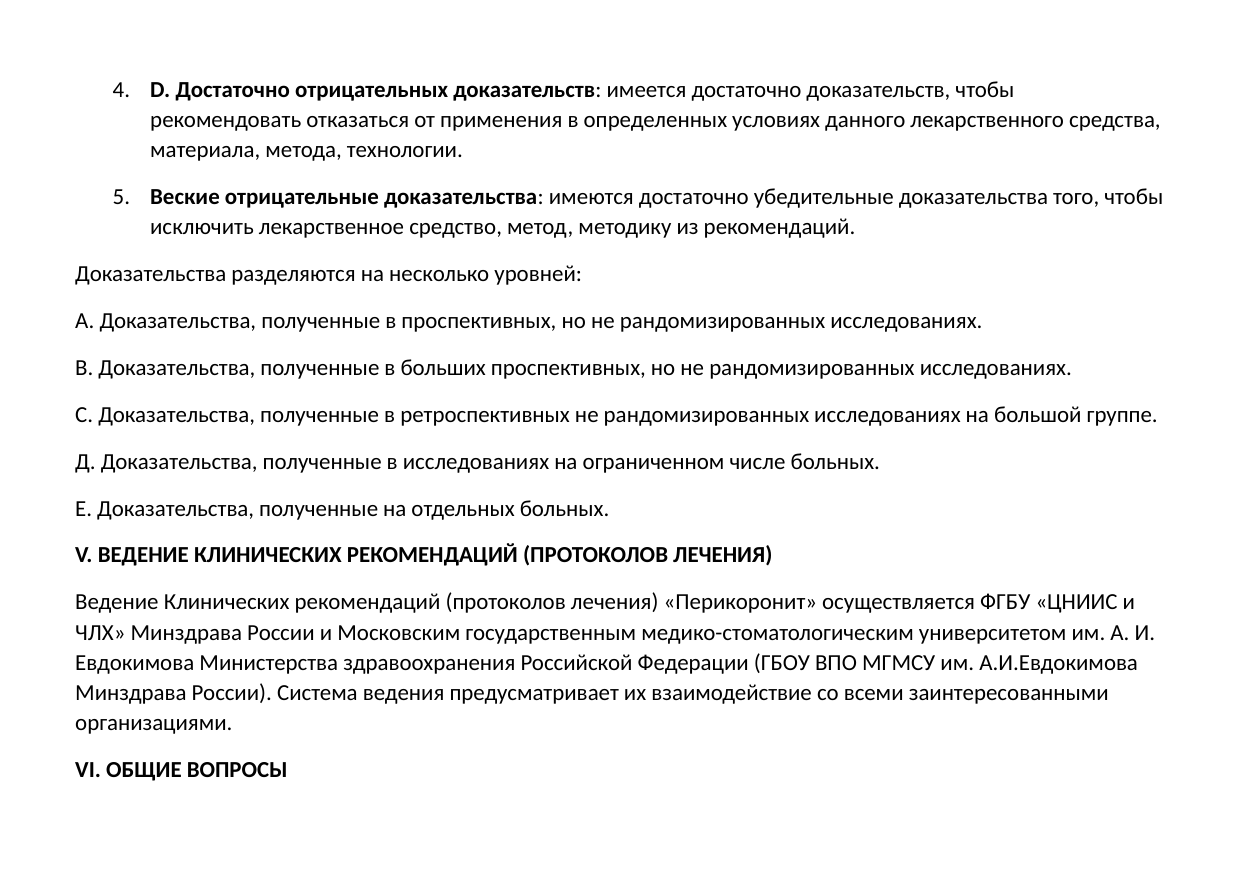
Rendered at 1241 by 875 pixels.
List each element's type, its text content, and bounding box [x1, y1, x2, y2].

text Д. Доказательства, полученные в исследованиях на ограниченном числе больных. [75, 447, 1165, 475]
text А. Доказательства, полученные в проспективных, но не рандомизированных исследованиях. [75, 306, 1165, 334]
text Доказательства разделяются на несколько уровней: [75, 259, 1165, 287]
text Е. Доказательства, полученные на отдельных больных. [75, 494, 1165, 522]
text Ведение Клинических рекомендаций (протоколов лечения) «Перикоронит» осуществляется ФГБУ «ЦНИИС и ЧЛХ» Минздрава России и Московским государственным медико-стоматологическим университетом им. А. И. Евдокимова Министерства здравоохранения Российской Федерации (ГБОУ ВПО МГМСУ им. А.И.Евдокимова Минздрава России). Система ведения предусматривает их взаимодействие со всеми заинтересованными организациями. [75, 587, 1165, 736]
text VI. ОБЩИЕ ВОПРОСЫ [75, 755, 1165, 783]
text С. Доказательства, полученные в ретроспективных не рандомизированных исследованиях на большой группе. [75, 400, 1165, 428]
list D. Достаточно отрицательных доказательств: имеется достаточно доказательств, чтобы рекомендовать отказаться от применения в определенных условиях данного лекарственного средства, материала, метода, технологии. [112, 75, 1165, 163]
text В. Доказательства, полученные в больших проспективных, но не рандомизированных исследованиях. [75, 353, 1165, 381]
list Веские отрицательные доказательства: имеются достаточно убедительные доказательства того, чтобы исключить лекарственное средство, метод, методику из рекомендаций. [112, 182, 1165, 241]
text V. ВЕДЕНИЕ КЛИНИЧЕСКИХ РЕКОМЕНДАЦИЙ (ПРОТОКОЛОВ ЛЕЧЕНИЯ) [75, 541, 1165, 569]
